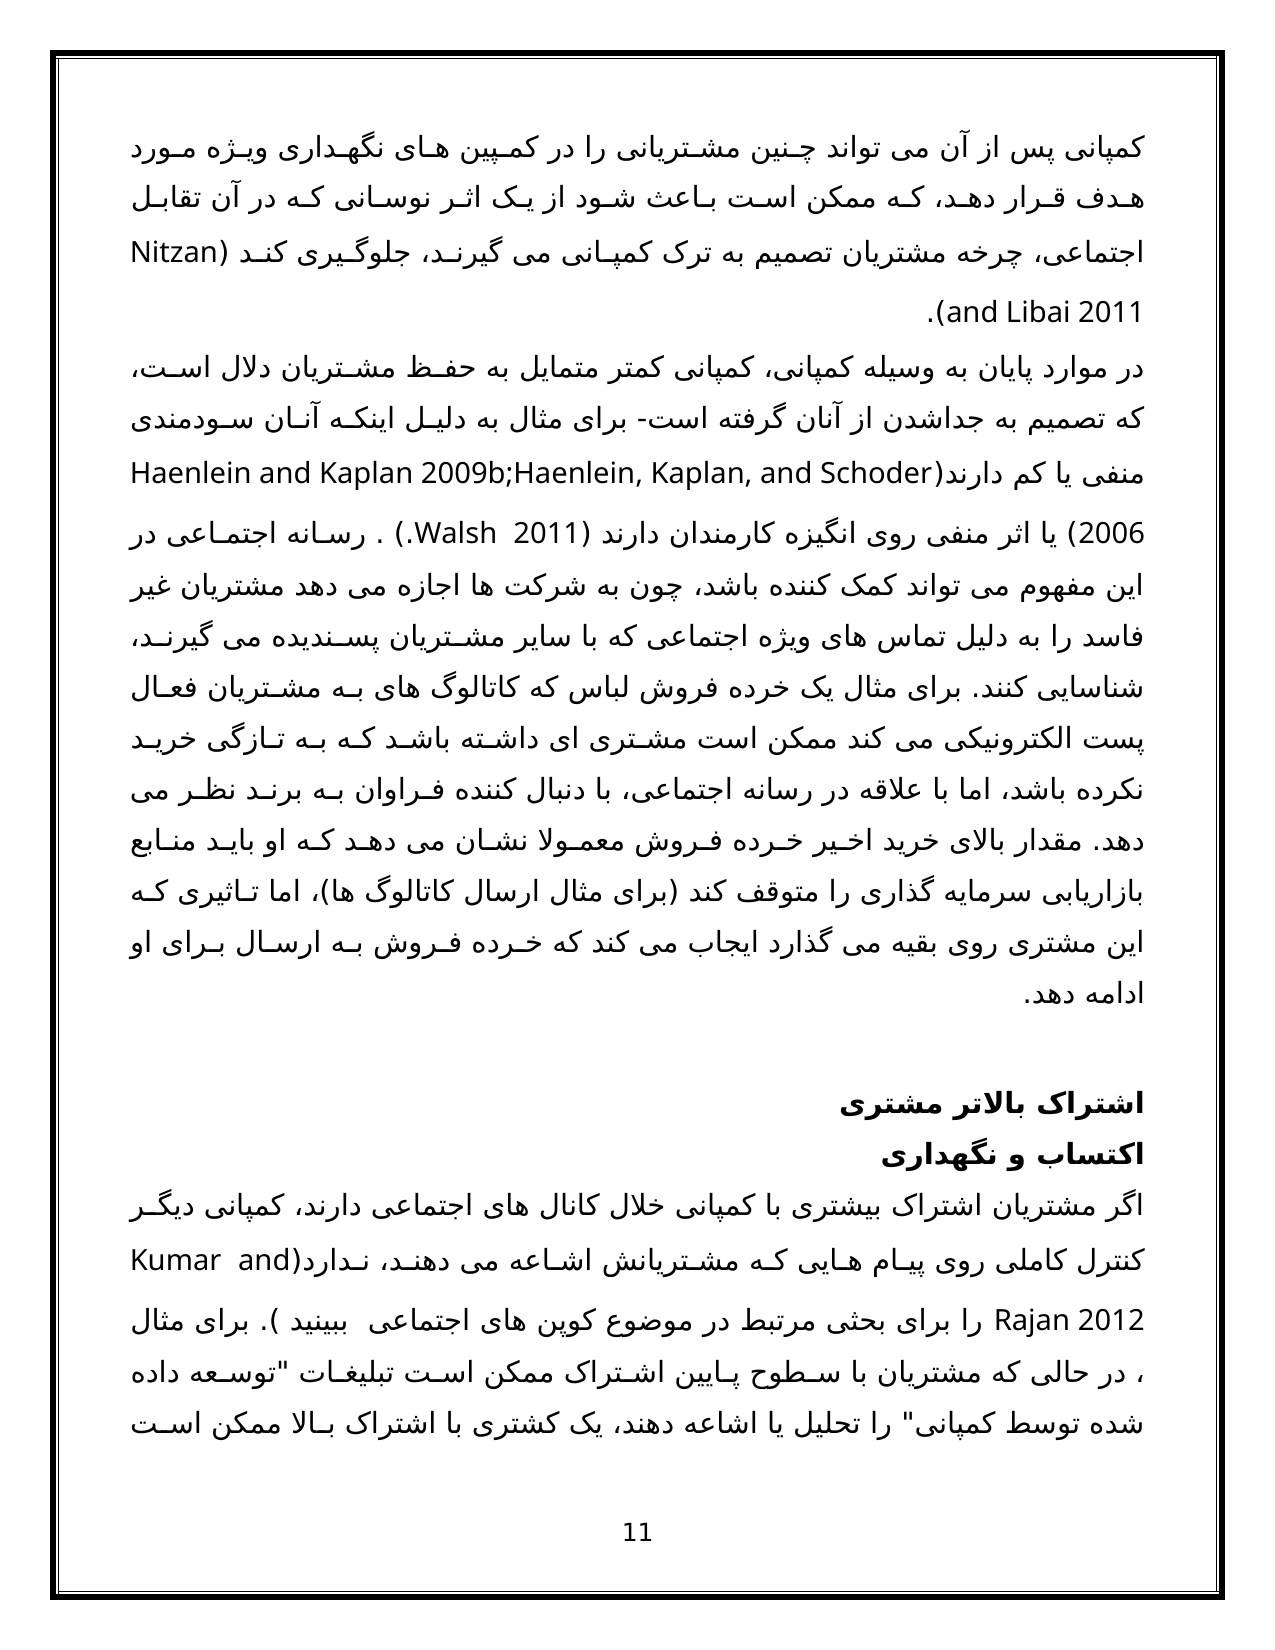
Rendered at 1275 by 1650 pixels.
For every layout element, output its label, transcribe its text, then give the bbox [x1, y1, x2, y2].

text اکتساب و نگهداری [130, 1138, 1145, 1172]
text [130, 130, 1145, 331]
text اشتراک بالاتر مشتری [130, 1087, 1145, 1121]
text در موارد پایان به وسیله کمپانی، کمپانی کمتر متمایل به حفظ مشتریان دلال است، که تصمیم به جداشدن از آنان گرفته است- برای مثال به دلیل اینکه آنان سودمندی منفی یا کم دارند(Haenlein and Kaplan 2009b;Haenlein, Kaplan, and Schoder 2006) یا اثر منفی روی انگیزه کارمندان دارند (Walsh 2011.) . رسانه اجتماعی در این مفهوم می تواند کمک کننده باشد، چون به شرکت ها اجازه می دهد مشتریان غیر فاسد را به دلیل تماس های ویژه اجتماعی که با سایر مشتریان پسندیده می گیرند، شناسایی کنند. برای مثال یک خرده فروش لباس که کاتالوگ های به مشتریان فعال پست الکترونیکی می کند ممکن است مشتری ای داشته باشد که به تازگی خرید نکرده باشد، اما با علاقه در رسانه اجتماعی، با دنبال کننده فراوان به برند نظر می دهد. مقدار بالای خرید اخیر خرده فروش معمولا نشان می دهد که او باید منابع بازاریابی سرمایه گذاری را متوقف کند (برای مثال ارسال کاتالوگ ها)، اما تاثیری که این مشتری روی بقیه می گذارد ایجاب می کند که خرده فروش به ارسال برای او ادامه دهد. [130, 351, 1145, 1010]
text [130, 1188, 1145, 1441]
